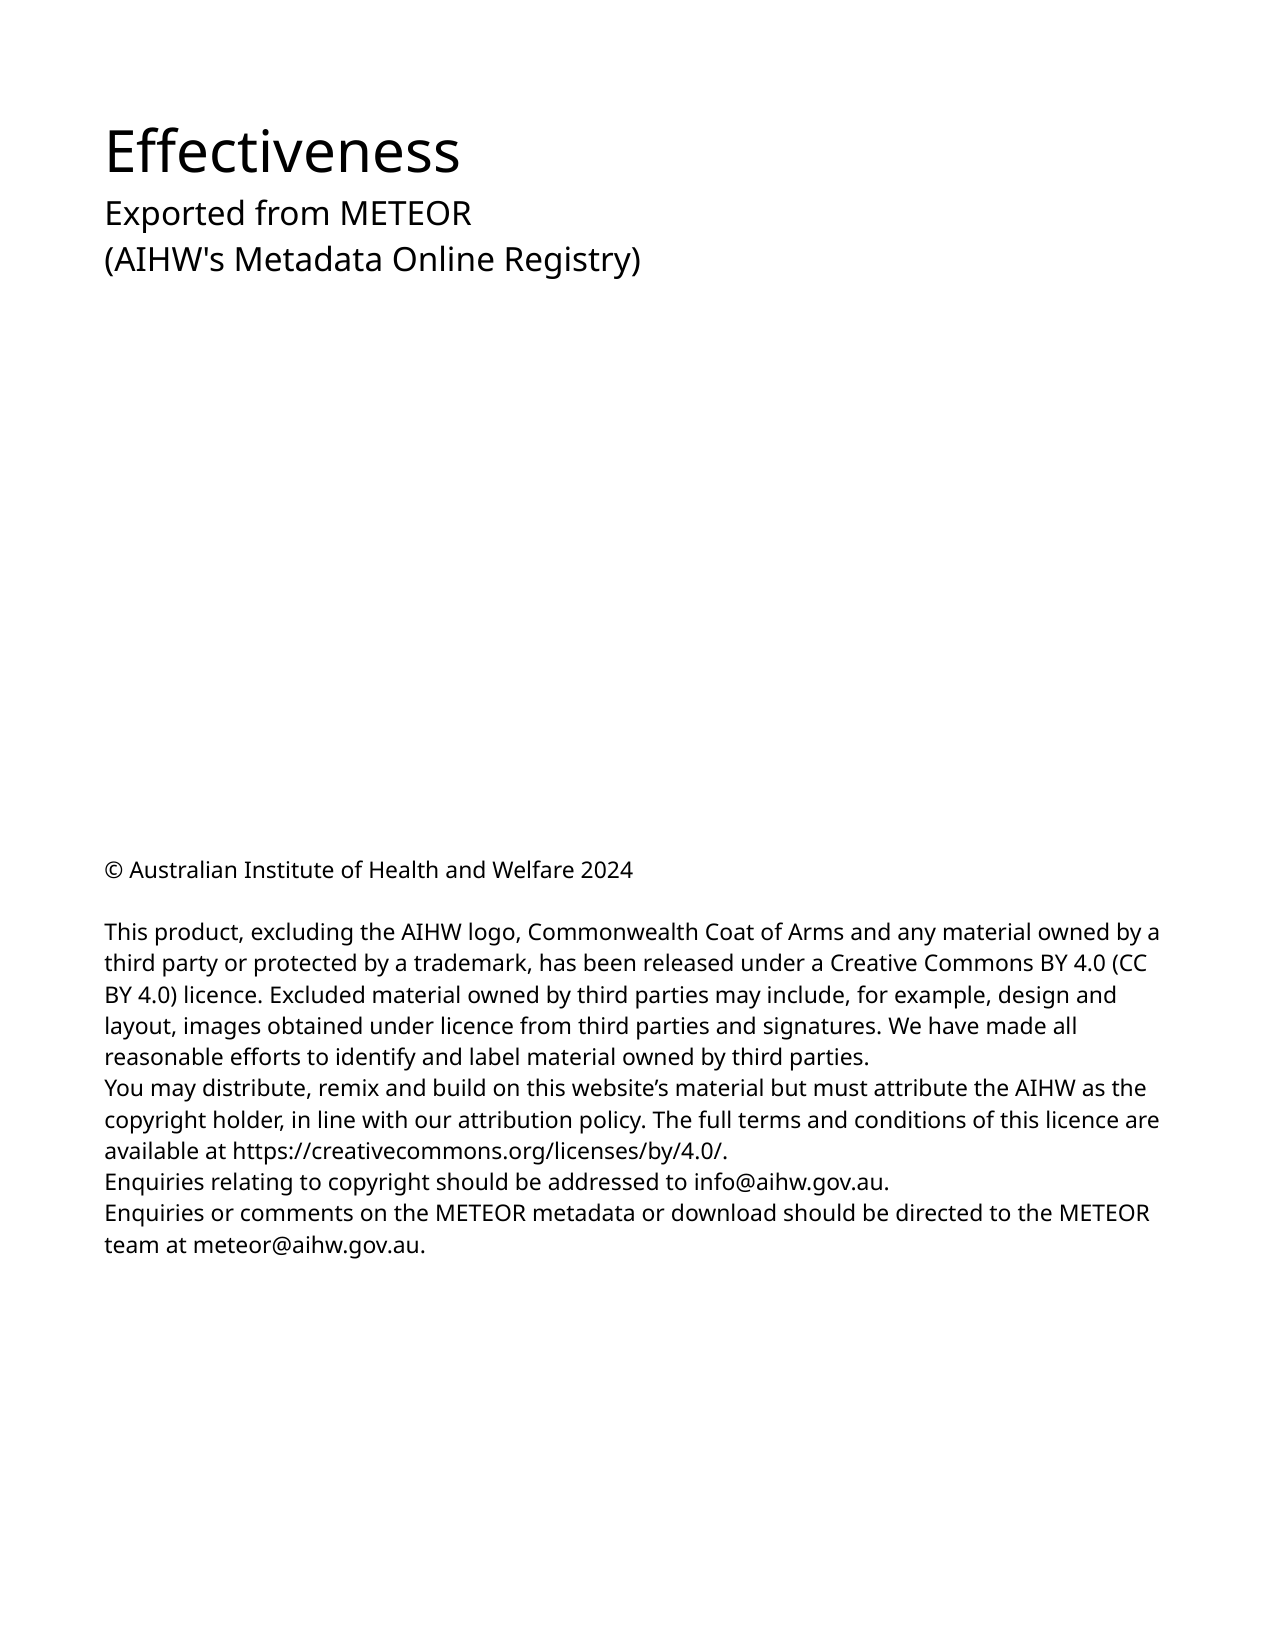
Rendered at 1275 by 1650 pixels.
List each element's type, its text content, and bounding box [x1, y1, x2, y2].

title Effectiveness [104, 110, 1171, 190]
subtitle (AIHW's Metadata Online Registry) [104, 235, 1171, 281]
subtitle Exported from METEOR [104, 190, 1171, 235]
text This product, excluding the AIHW logo, Commonwealth Coat of Arms and any material owned by a third party or protected by a trademark, has been released under a Creative Commons BY 4.0 (CC BY 4.0) licence. Excluded material owned by third parties may include, for example, design and layout, images obtained under licence from third parties and signatures. We have made all reasonable efforts to identify and label material owned by third parties. [104, 916, 1171, 1072]
text You may distribute, remix and build on this website’s material but must attribute the AIHW as the copyright holder, in line with our attribution policy. The full terms and conditions of this licence are available at https://creativecommons.org/licenses/by/4.0/. [104, 1072, 1171, 1166]
text Enquiries or comments on the METEOR metadata or download should be directed to the METEOR team at meteor@aihw.gov.au. [104, 1197, 1171, 1260]
text Enquiries relating to copyright should be addressed to info@aihw.gov.au. [104, 1166, 1171, 1197]
text © Australian Institute of Health and Welfare 2024 [104, 854, 1171, 885]
